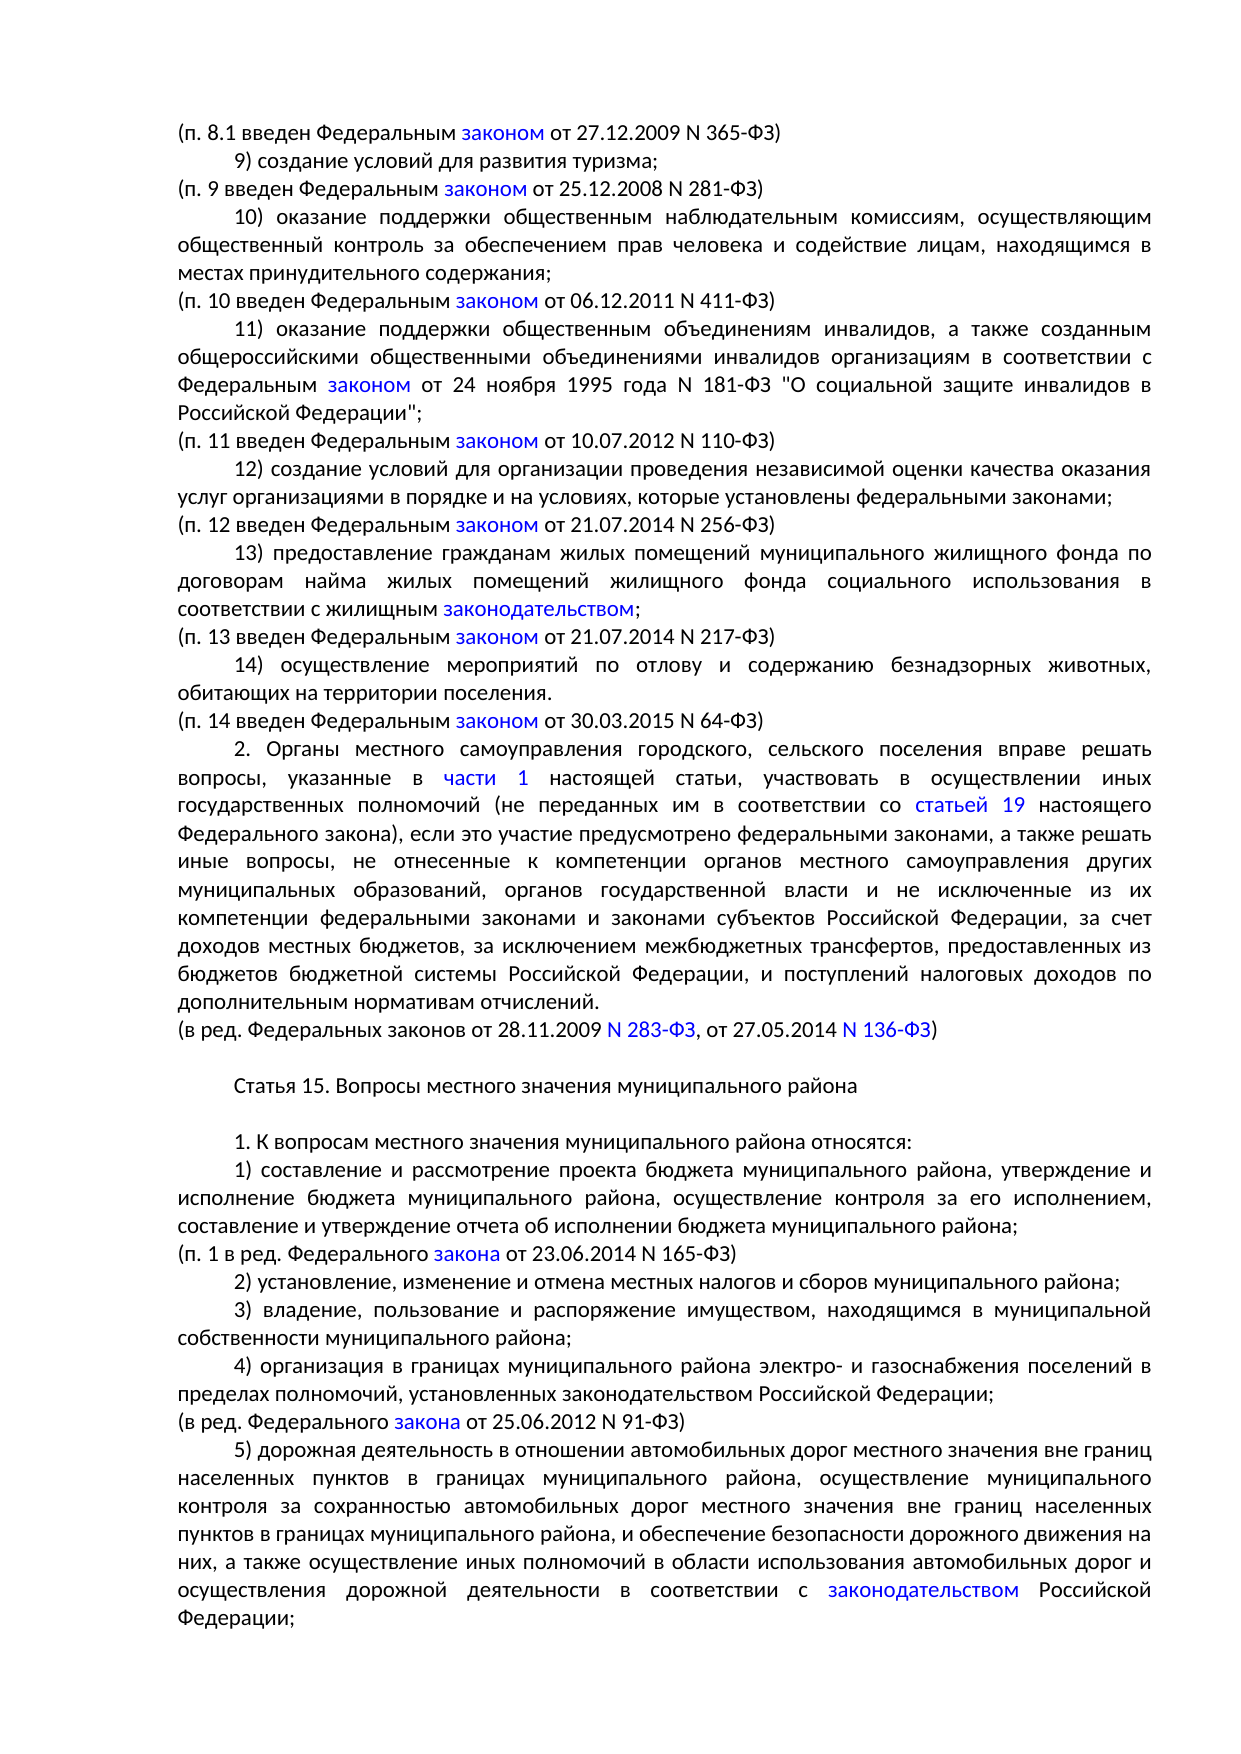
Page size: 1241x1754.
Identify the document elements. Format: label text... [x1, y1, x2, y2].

text 2. Органы местного самоуправления городского, сельского поселения вправе решать вопросы, указанные в части 1 настоящей статьи, участвовать в осуществлении иных государственных полномочий (не переданных им в соответствии со статьей 19 настоящего Федерального закона), если это участие предусмотрено федеральными законами, а также решать иные вопросы, не отнесенные к компетенции органов местного самоуправления других муниципальных образований, органов государственной власти и не исключенные из их компетенции федеральными законами и законами субъектов Российской Федерации, за счет доходов местных бюджетов, за исключением межбюджетных трансфертов, предоставленных из бюджетов бюджетной системы Российской Федерации, и поступлений налоговых доходов по дополнительным нормативам отчислений. [177, 734, 1152, 1015]
text 1) составление и рассмотрение проекта бюджета муниципального района, утверждение и исполнение бюджета муниципального района, осуществление контроля за его исполнением, составление и утверждение отчета об исполнении бюджета муниципального района; [177, 1155, 1152, 1239]
text 1. К вопросам местного значения муниципального района относятся: [177, 1127, 1152, 1155]
text (п. 12 введен Федеральным законом от 21.07.2014 N 256-ФЗ) [177, 510, 1152, 538]
text (п. 8.1 введен Федеральным законом от 27.12.2009 N 365-ФЗ) [177, 118, 1152, 146]
text (в ред. Федеральных законов от 28.11.2009 N 283-ФЗ, от 27.05.2014 N 136-ФЗ) [177, 1015, 1152, 1043]
text 2) установление, изменение и отмена местных налогов и сборов муниципального района; [177, 1267, 1152, 1295]
text (п. 11 введен Федеральным законом от 10.07.2012 N 110-ФЗ) [177, 426, 1152, 454]
text 12) создание условий для организации проведения независимой оценки качества оказания услуг организациями в порядке и на условиях, которые установлены федеральными законами; [177, 454, 1152, 510]
text 5) дорожная деятельность в отношении автомобильных дорог местного значения вне границ населенных пунктов в границах муниципального района, осуществление муниципального контроля за сохранностью автомобильных дорог местного значения вне границ населенных пунктов в границах муниципального района, и обеспечение безопасности дорожного движения на них, а также осуществление иных полномочий в области использования автомобильных дорог и осуществления дорожной деятельности в соответствии с законодательством Российской Федерации; [177, 1435, 1152, 1631]
text Статья 15. Вопросы местного значения муниципального района [177, 1071, 1152, 1099]
text 11) оказание поддержки общественным объединениям инвалидов, а также созданным общероссийскими общественными объединениями инвалидов организациям в соответствии с Федеральным законом от 24 ноября 1995 года N 181-ФЗ "О социальной защите инвалидов в Российской Федерации"; [177, 314, 1152, 426]
text 9) создание условий для развития туризма; [177, 146, 1152, 174]
text 14) осуществление мероприятий по отлову и содержанию безнадзорных животных, обитающих на территории поселения. [177, 651, 1152, 707]
text 4) организация в границах муниципального района электро- и газоснабжения поселений в пределах полномочий, установленных законодательством Российской Федерации; [177, 1351, 1152, 1407]
text (п. 14 введен Федеральным законом от 30.03.2015 N 64-ФЗ) [177, 707, 1152, 734]
text (п. 9 введен Федеральным законом от 25.12.2008 N 281-ФЗ) [177, 174, 1152, 202]
text (в ред. Федерального закона от 25.06.2012 N 91-ФЗ) [177, 1407, 1152, 1435]
text 3) владение, пользование и распоряжение имуществом, находящимся в муниципальной собственности муниципального района; [177, 1295, 1152, 1351]
text (п. 1 в ред. Федерального закона от 23.06.2014 N 165-ФЗ) [177, 1239, 1152, 1267]
text (п. 10 введен Федеральным законом от 06.12.2011 N 411-ФЗ) [177, 286, 1152, 314]
text 10) оказание поддержки общественным наблюдательным комиссиям, осуществляющим общественный контроль за обеспечением прав человека и содействие лицам, находящимся в местах принудительного содержания; [177, 202, 1152, 286]
text (п. 13 введен Федеральным законом от 21.07.2014 N 217-ФЗ) [177, 622, 1152, 651]
text 13) предоставление гражданам жилых помещений муниципального жилищного фонда по договорам найма жилых помещений жилищного фонда социального использования в соответствии с жилищным законодательством; [177, 538, 1152, 622]
